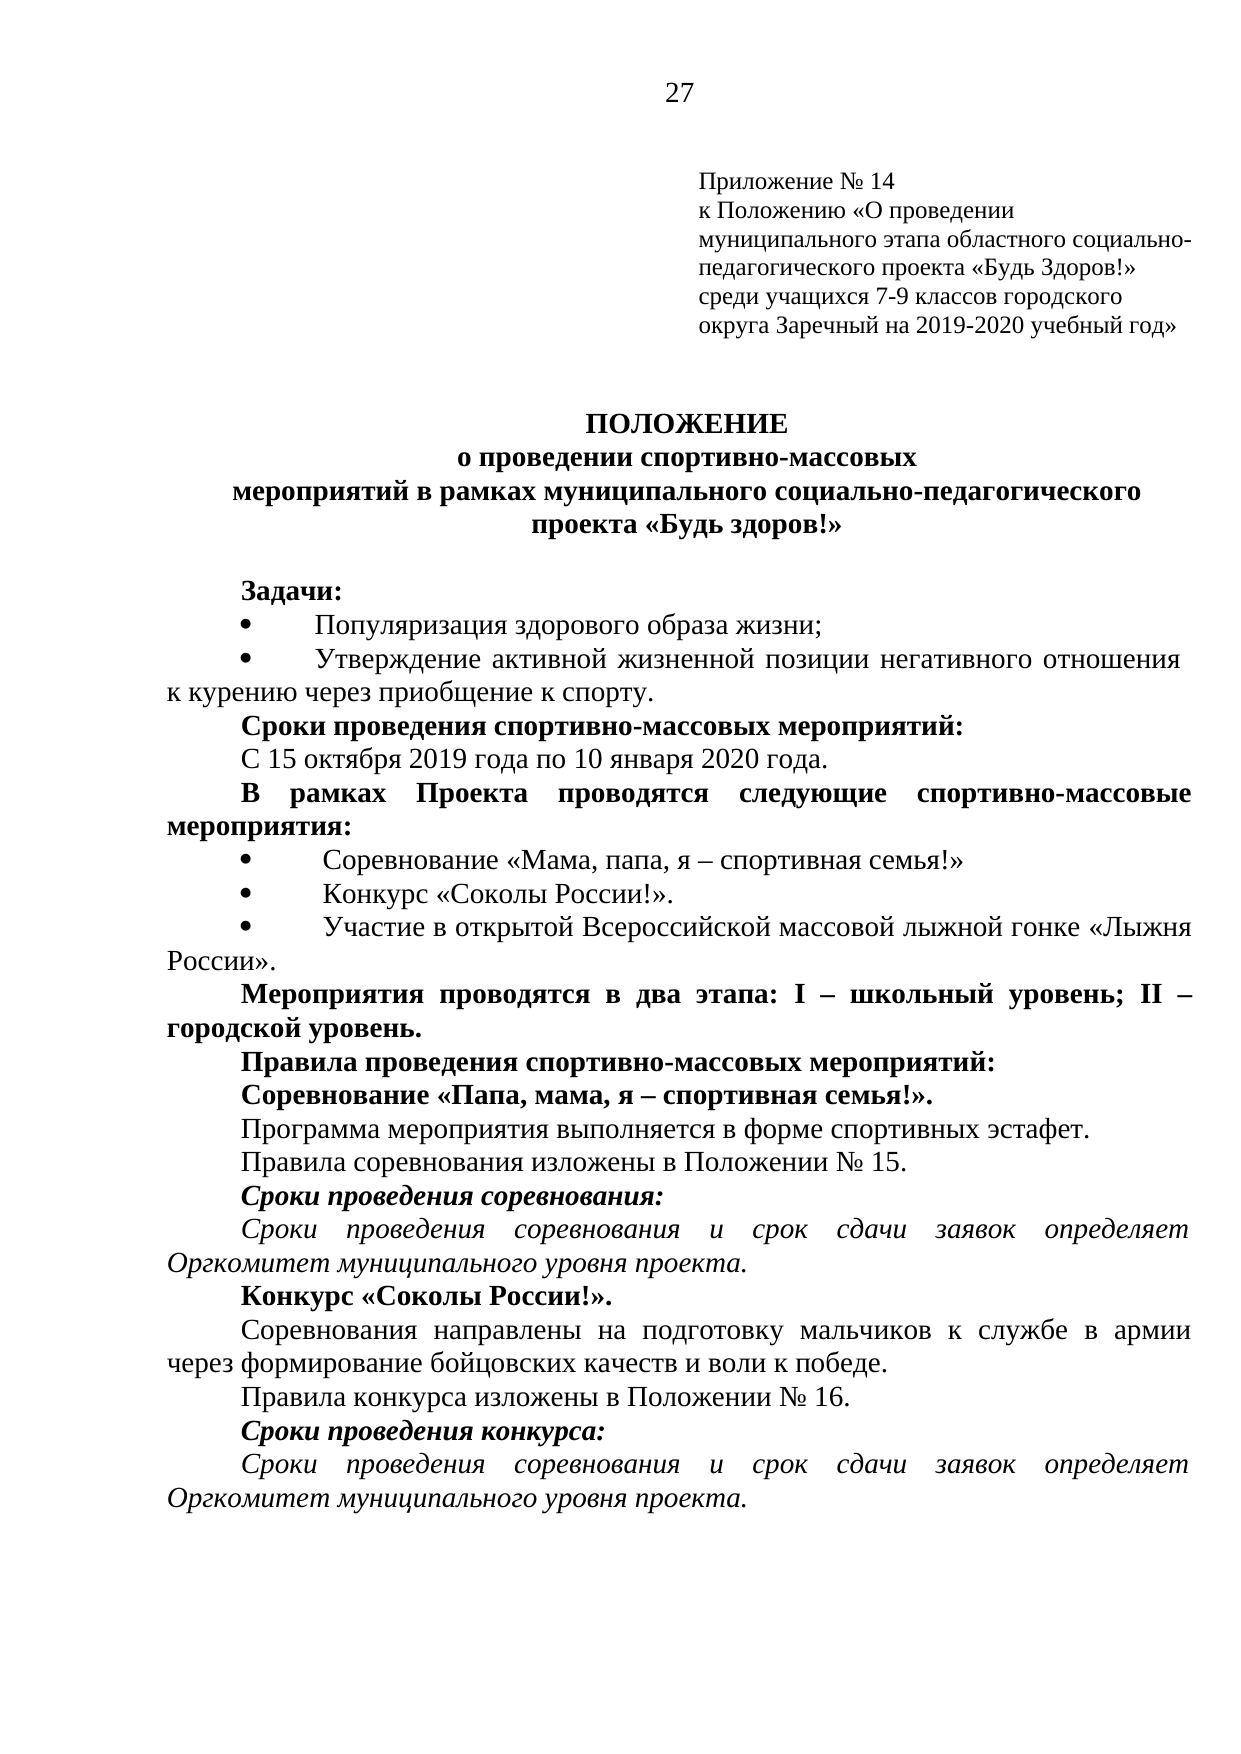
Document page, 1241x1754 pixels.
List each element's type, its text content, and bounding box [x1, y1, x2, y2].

text Правила проведения спортивно-массовых мероприятий: [167, 1044, 1192, 1077]
text Сроки проведения соревнования: [167, 1178, 1192, 1211]
list ПОЛОЖЕНИЕ [181, 406, 1192, 439]
list Популяризация здорового образа жизни; [167, 607, 1192, 641]
text С 15 октября 2019 года по 10 января 2020 года. [167, 741, 1192, 775]
text Программа мероприятия выполняется в форме спортивных эстафет. [167, 1111, 1192, 1144]
text Сроки проведения спортивно-массовых мероприятий: [167, 708, 1192, 741]
text В рамках Проекта проводятся следующие спортивно-массовые мероприятия: [167, 775, 1192, 842]
list Соревнование «Мама, папа, я – спортивная семья!» [167, 842, 1192, 876]
list Участие в открытой Всероссийской массовой лыжной гонке «Лыжня России». [167, 909, 1192, 977]
text Сроки проведения конкурса: [167, 1413, 1192, 1446]
text Сроки проведения соревнования и срок сдачи заявок определяет Оргкомитет муниципального уровня проекта. [167, 1211, 1192, 1278]
list Утверждение активной жизненной позиции негативного отношения к курению через приобщение к спорту. [167, 641, 1192, 708]
list Конкурс «Соколы России!». [167, 876, 1192, 909]
text Приложение № 14 [698, 166, 1192, 195]
text Мероприятия проводятся в два этапа: I – школьный уровень; II – городской уровень. [167, 977, 1192, 1044]
text мероприятий в рамках муниципального социально-педагогического [181, 473, 1192, 506]
text Соревнование «Папа, мама, я – спортивная семья!». [167, 1077, 1192, 1111]
text Правила конкурса изложены в Положении № 16. [167, 1379, 1192, 1413]
text Правила соревнования изложены в Положении № 15. [167, 1144, 1192, 1178]
text Соревнования направлены на подготовку мальчиков к службе в армии через формирование бойцовских качеств и воли к победе. [167, 1312, 1192, 1379]
text Сроки проведения соревнования и срок сдачи заявок определяет Оргкомитет муниципального уровня проекта. [167, 1446, 1192, 1513]
text о проведении спортивно-массовых [181, 439, 1192, 473]
text к Положению «О проведении муниципального этапа областного социально- педагогического проекта «Будь Здоров!» среди учащихся 7-9 классов городского округа Заречный на 2019-2020 учебный год» [698, 195, 1192, 339]
text Конкурс «Соколы России!». [167, 1278, 1192, 1312]
text Задачи: [167, 573, 1192, 607]
text проекта «Будь здоров!» [181, 506, 1192, 540]
